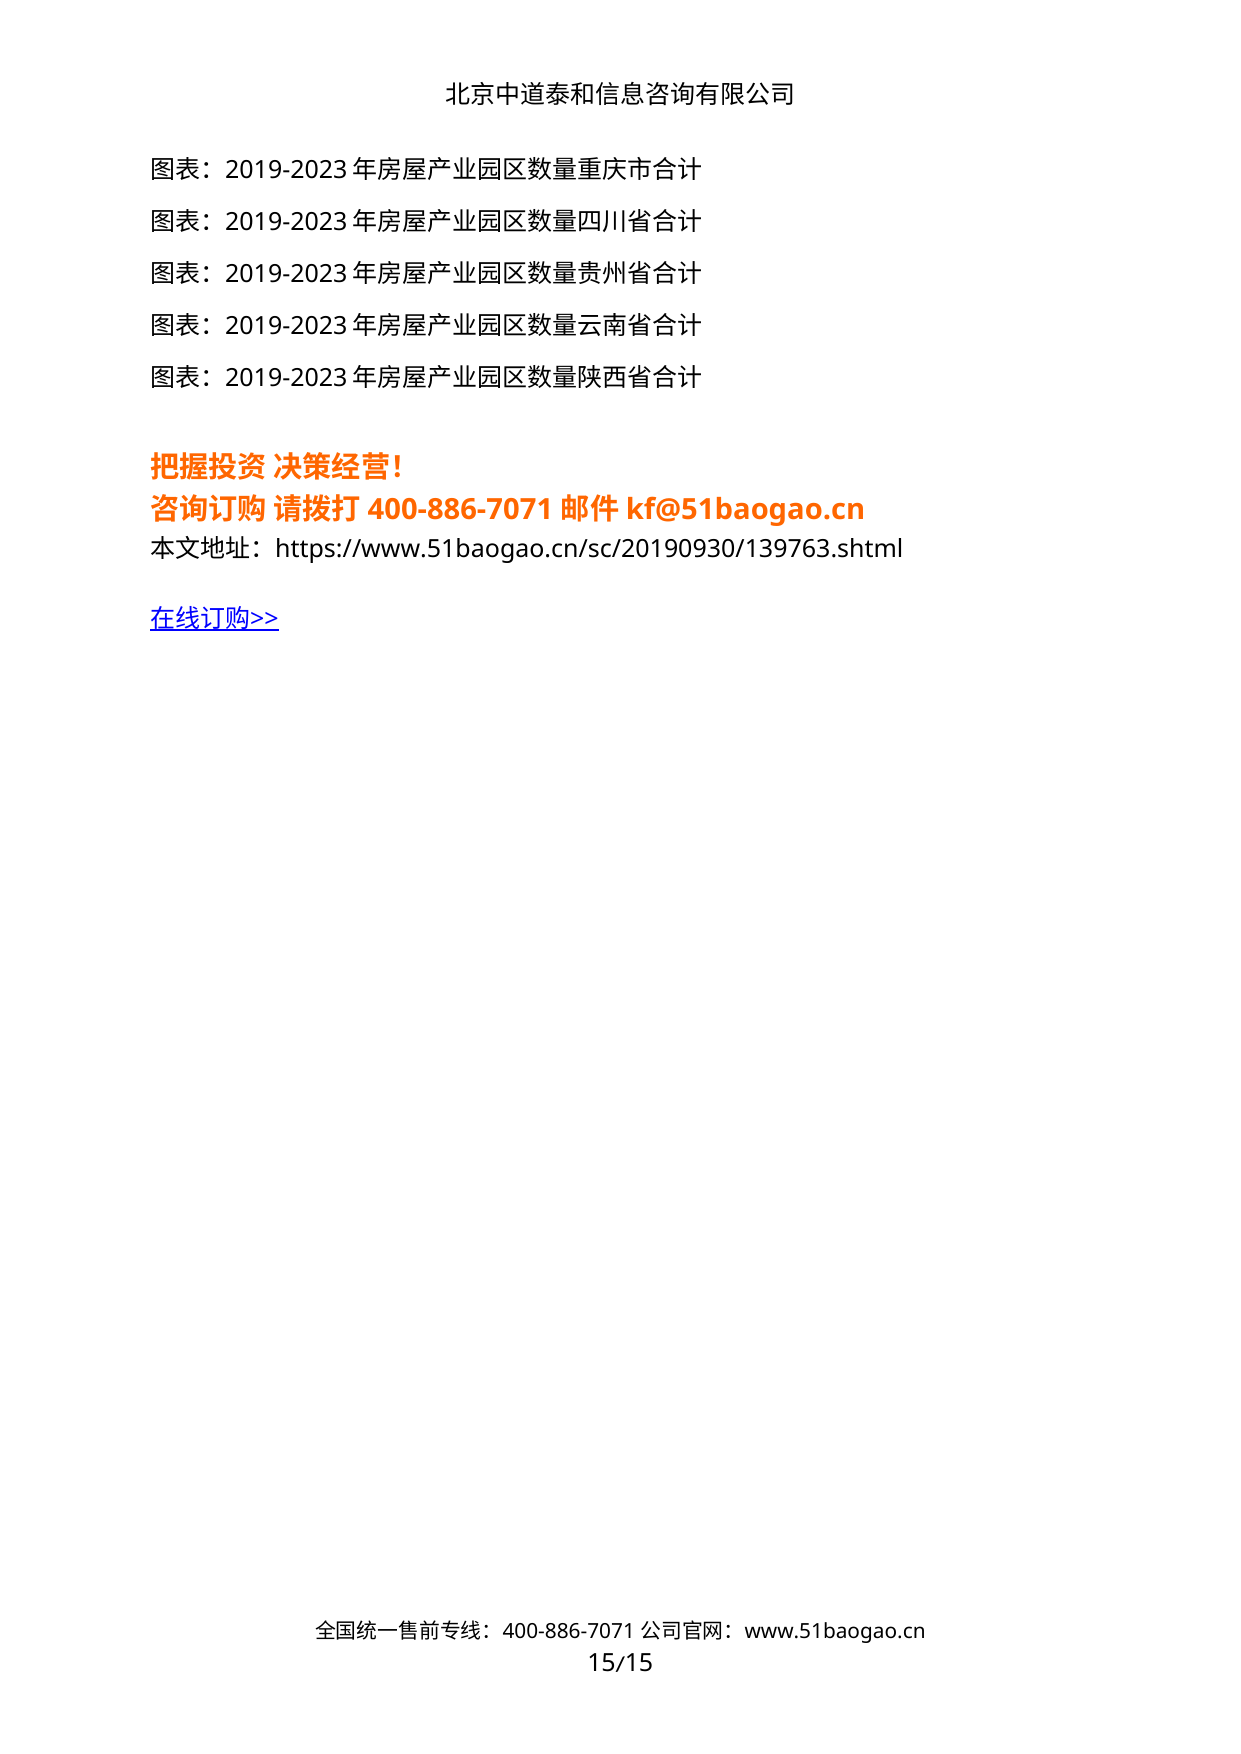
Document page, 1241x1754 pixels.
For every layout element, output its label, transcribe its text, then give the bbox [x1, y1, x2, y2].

text 图表：2019-2023年房屋产业园区数量四川省合计 [150, 202, 1090, 238]
text 把握投资 决策经营！咨询订购 请拨打 400-886-7071 邮件 kf@51baogao.cn本文地址：https://www.51baogao.cn/sc/20190930/139763.shtml [150, 409, 1090, 564]
text 图表：2019-2023年房屋产业园区数量陕西省合计 [150, 357, 1090, 394]
text 图表：2019-2023年房屋产业园区数量贵州省合计 [150, 254, 1090, 290]
text 图表：2019-2023年房屋产业园区数量云南省合计 [150, 306, 1090, 342]
text 图表：2019-2023年房屋产业园区数量重庆市合计 [150, 150, 1090, 186]
text 在线订购>> [150, 564, 1090, 635]
